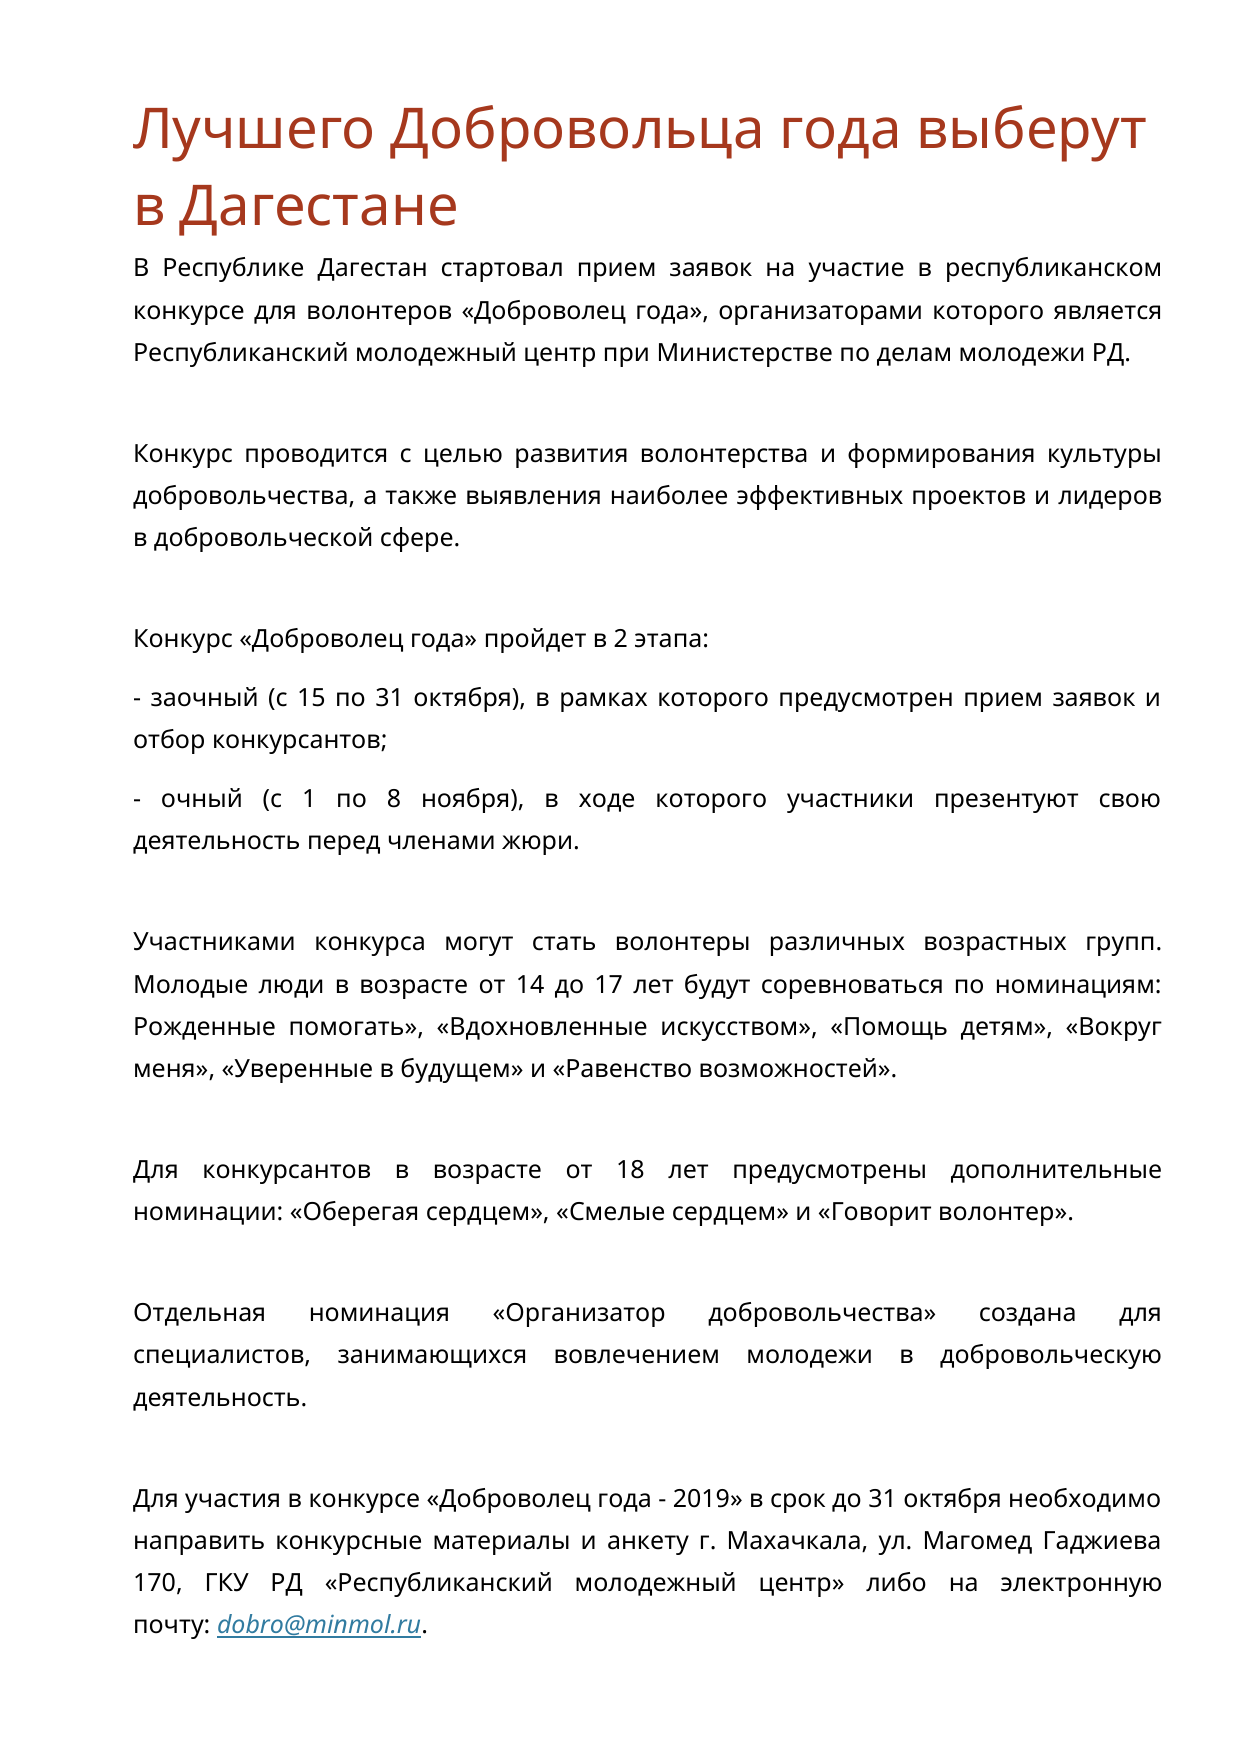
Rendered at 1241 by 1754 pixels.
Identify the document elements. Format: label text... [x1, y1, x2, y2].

text Участниками конкурса могут стать волонтеры различных возрастных групп. Молодые люди в возрасте от 14 до 17 лет будут соревноваться по номинациям: Рожденные помогать», «Вдохновленные искусством», «Помощь детям», «Вокруг меня», «Уверенные в будущем» и «Равенство возможностей». [133, 874, 1163, 1085]
text Конкурс «Доброволец года» пройдет в 2 этапа: [133, 571, 1163, 655]
text Для конкурсантов в возрасте от 18 лет предусмотрены дополнительные номинации: «Оберегая сердцем», «Смелые сердцем» и «Говорит волонтер». [133, 1101, 1163, 1228]
text Для участия в конкурсе «Доброволец года - 2019» в срок до 31 октября необходимо направить конкурсные материалы и анкету г. Махачкала, ул. Магомед Гаджиева 170, ГКУ РД «Республиканский молодежный центр» либо на электронную почту: dobro@minmol.ru. [133, 1430, 1163, 1641]
text - очный (с 1 по 8 ноября), в ходе которого участники презентуют свою деятельность перед членами жюри. [133, 773, 1163, 857]
text - заочный (с 15 по 31 октября), в рамках которого предусмотрен прием заявок и отбор конкурсантов; [133, 672, 1163, 756]
text Конкурс проводится с целью развития волонтерства и формирования культуры добровольчества, а также выявления наиболее эффективных проектов и лидеров в добровольческой сфере. [133, 385, 1163, 554]
text Лучшего Добровольца года выберут в Дагестане [133, 89, 1163, 242]
text Отдельная номинация «Организатор добровольчества» создана для специалистов, занимающихся вовлечением молодежи в добровольческую деятельность. [133, 1244, 1163, 1413]
text В Республике Дагестан стартовал прием заявок на участие в республиканском конкурсе для волонтеров «Доброволец года», организаторами которого является Республиканский молодежный центр при Министерстве по делам молодежи РД. [133, 242, 1163, 368]
